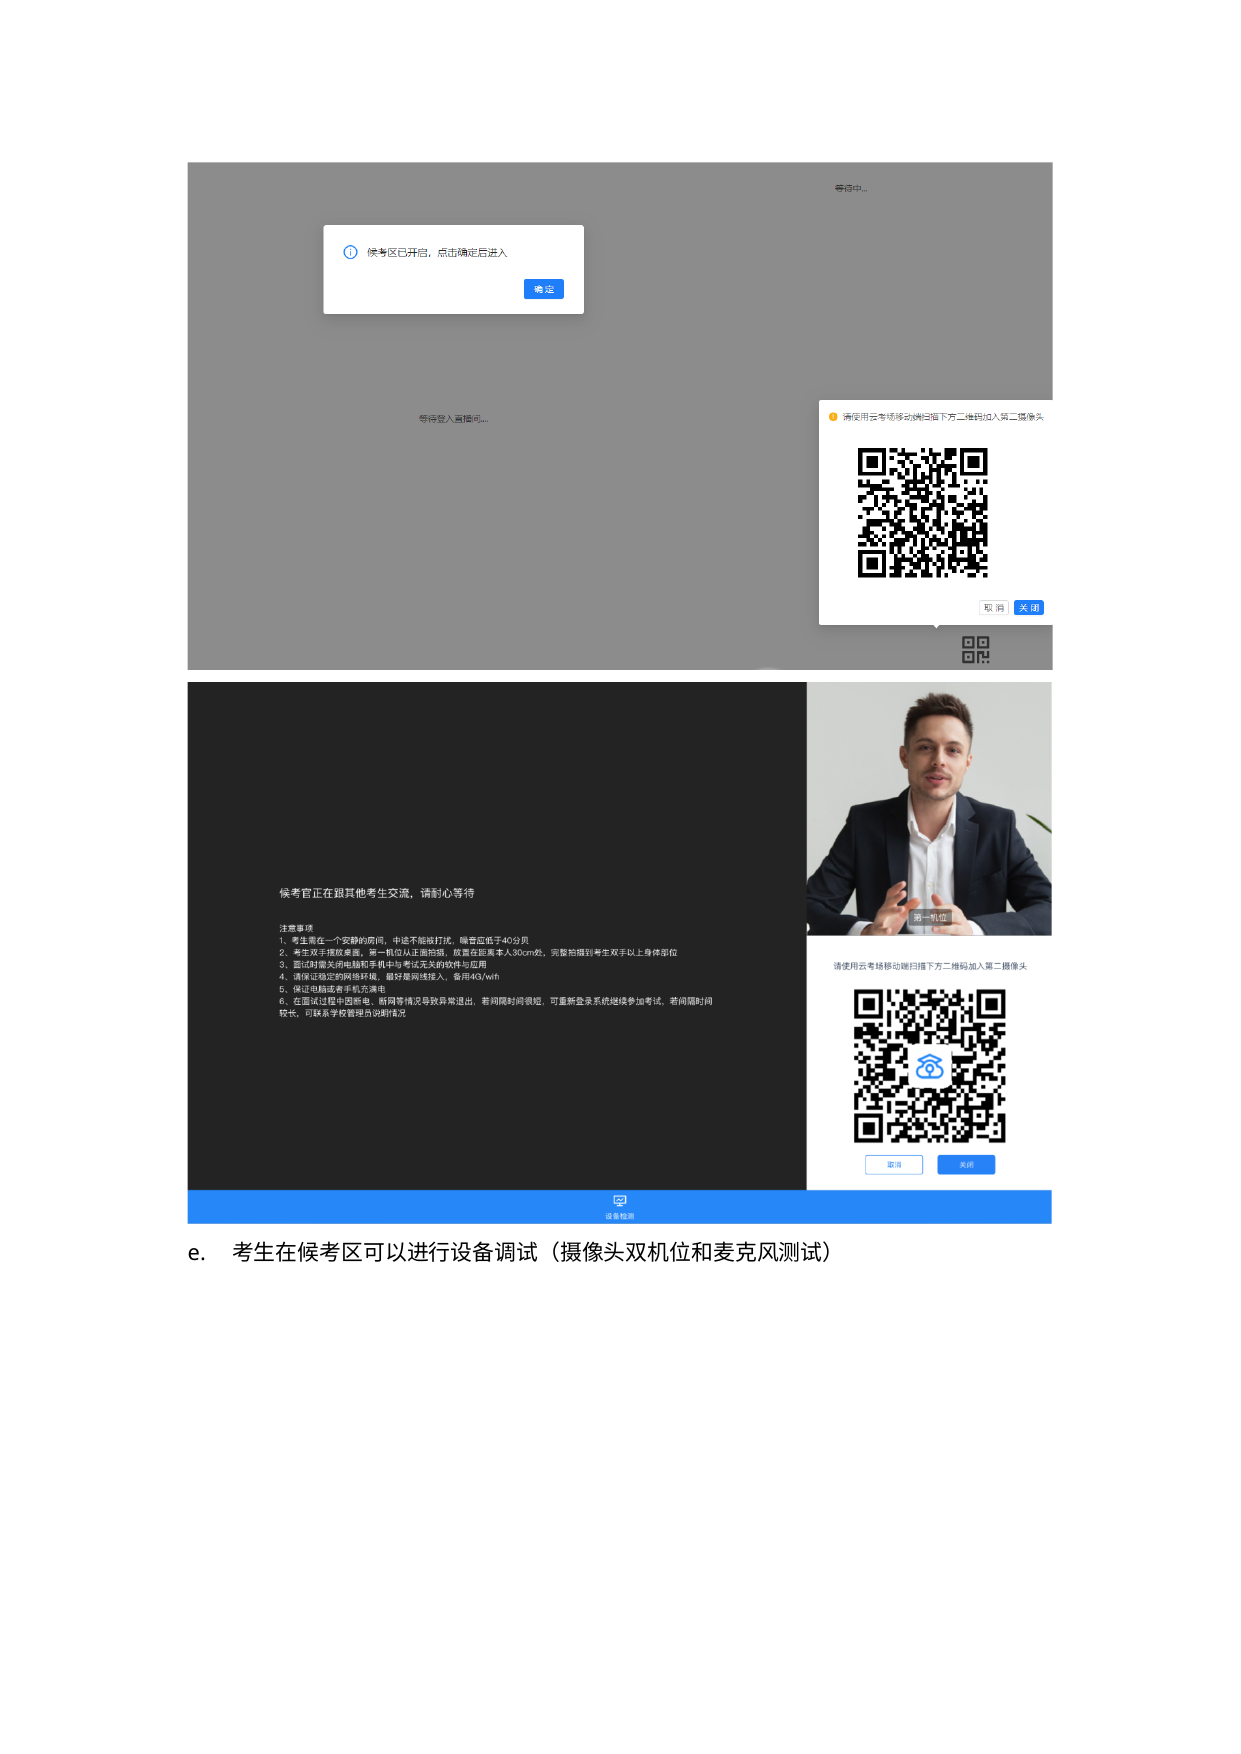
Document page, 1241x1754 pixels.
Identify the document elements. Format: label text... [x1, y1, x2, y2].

picture [187, 682, 1052, 1224]
list 考生在候考区可以进行设备调试（摄像头双机位和麦克风测试） [187, 1234, 1053, 1267]
picture [187, 162, 1053, 670]
